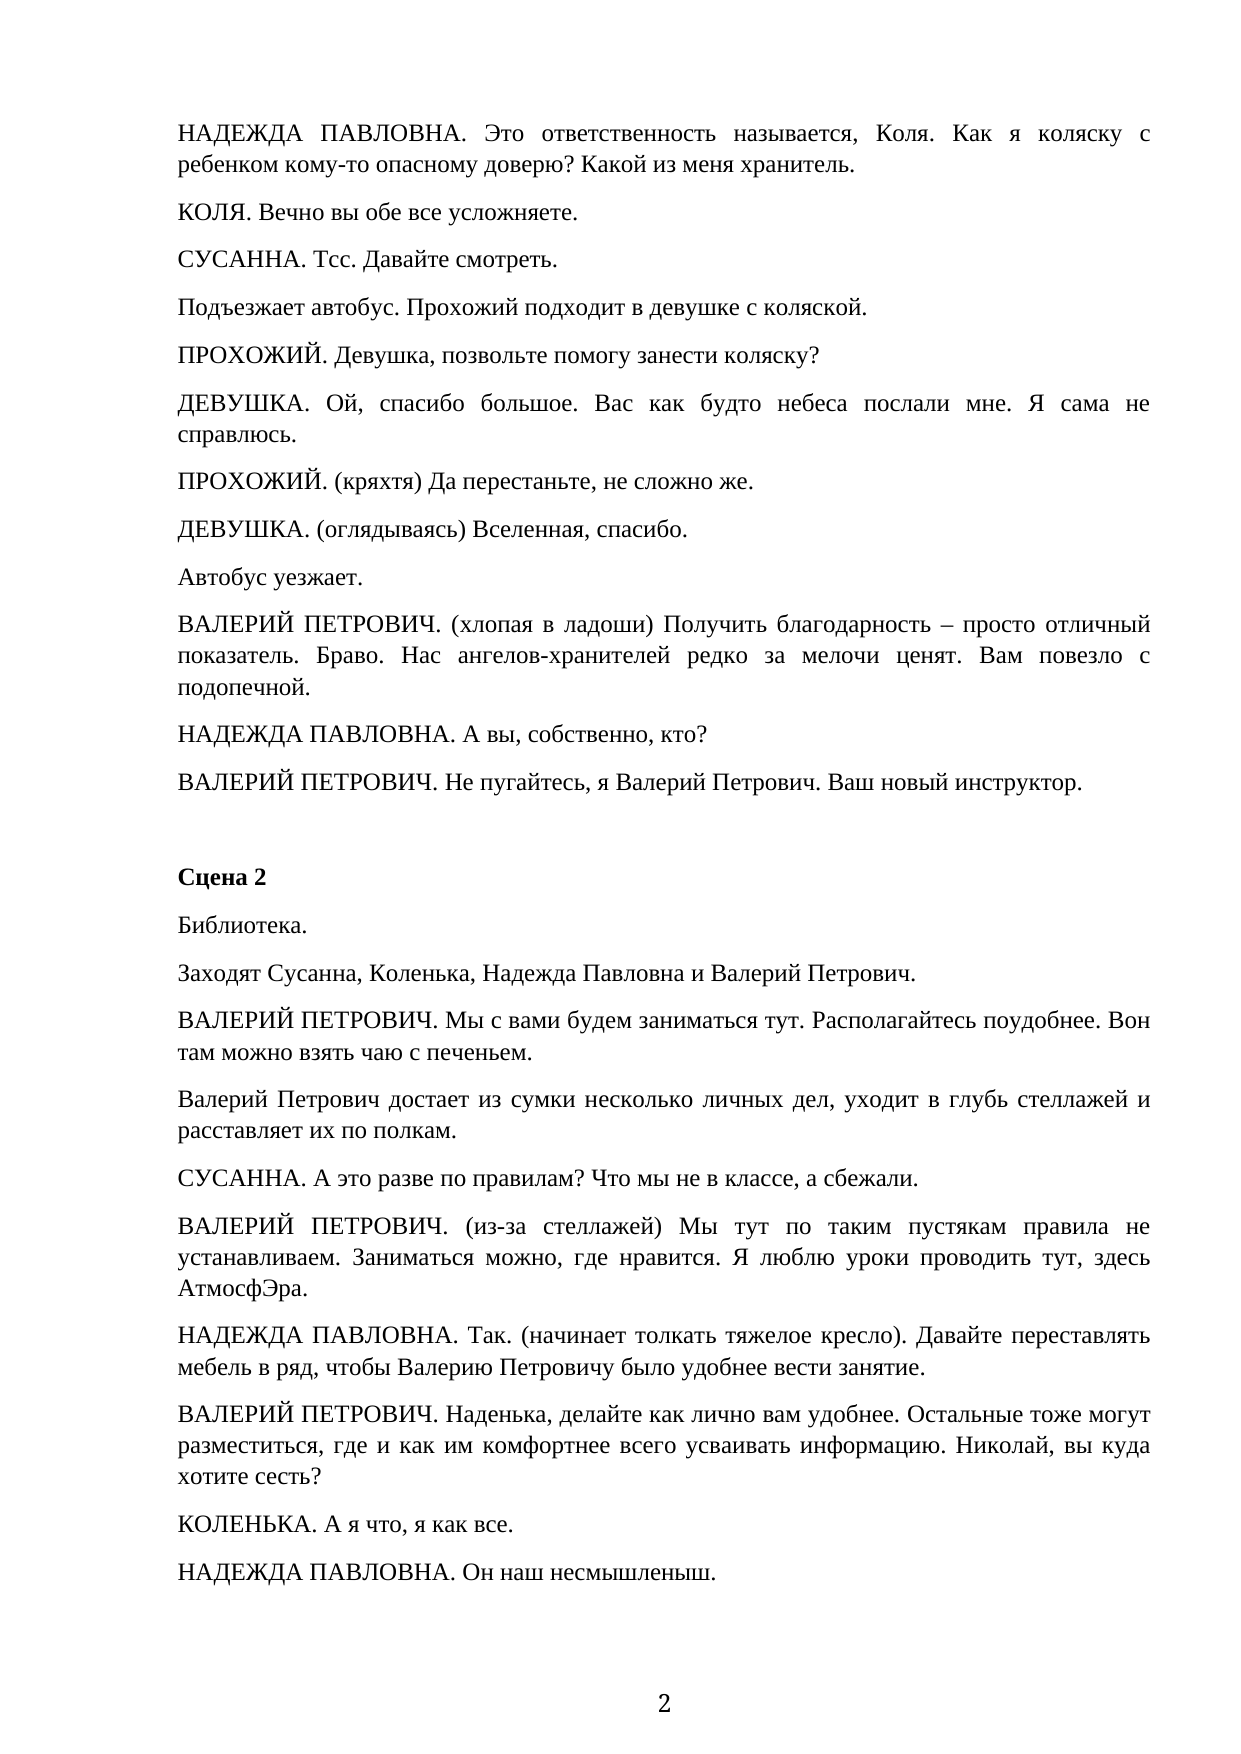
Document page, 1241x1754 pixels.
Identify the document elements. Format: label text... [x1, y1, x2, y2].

text СУСАННА. А это разве по правилам? Что мы не в классе, а сбежали. [177, 1163, 1152, 1192]
text ПРОХОЖИЙ. (кряхтя) Да перестаньте, не сложно же. [177, 466, 1152, 495]
text Заходят Сусанна, Коленька, Надежда Павловна и Валерий Петрович. [177, 958, 1152, 987]
text НАДЕЖДА ПАВЛОВНА. Это ответственность называется, Коля. Как я коляску с ребенком кому-то опасному доверю? Какой из меня хранитель. [177, 118, 1152, 178]
text Валерий Петрович достает из сумки несколько личных дел, уходит в глубь стеллажей и расставляет их по полкам. [177, 1084, 1152, 1144]
text КОЛЯ. Вечно вы обе все усложняете. [177, 197, 1152, 226]
text Сцена 2 [177, 862, 1152, 891]
text ВАЛЕРИЙ ПЕТРОВИЧ. Не пугайтесь, я Валерий Петрович. Ваш новый инструктор. [177, 767, 1152, 796]
text ДЕВУШКА. Ой, спасибо большое. Вас как будто небеса послали мне. Я сама не справлюсь. [177, 388, 1152, 447]
text ВАЛЕРИЙ ПЕТРОВИЧ. Наденька, делайте как лично вам удобнее. Остальные тоже могут разместиться, где и как им комфортнее всего усваивать информацию. Николай, вы куда хотите сесть? [177, 1399, 1152, 1490]
text ДЕВУШКА. (оглядываясь) Вселенная, спасибо. [177, 514, 1152, 543]
text Библиотека. [177, 910, 1152, 939]
text КОЛЕНЬКА. А я что, я как все. [177, 1509, 1152, 1538]
text ВАЛЕРИЙ ПЕТРОВИЧ. Мы с вами будем заниматься тут. Располагайтесь поудобнее. Вон там можно взять чаю с печеньем. [177, 1006, 1152, 1065]
text НАДЕЖДА ПАВЛОВНА. Он наш несмышленыш. [177, 1557, 1152, 1586]
text НАДЕЖДА ПАВЛОВНА. Так. (начинает толкать тяжелое кресло). Давайте переставлять мебель в ряд, чтобы Валерию Петровичу было удобнее вести занятие. [177, 1321, 1152, 1380]
text СУСАННА. Тсс. Давайте смотреть. [177, 244, 1152, 273]
text ВАЛЕРИЙ ПЕТРОВИЧ. (из-за стеллажей) Мы тут по таким пустякам правила не устанавливаем. Заниматься можно, где нравится. Я люблю уроки проводить тут, здесь АтмосфЭра. [177, 1211, 1152, 1302]
text НАДЕЖДА ПАВЛОВНА. А вы, собственно, кто? [177, 719, 1152, 748]
text ВАЛЕРИЙ ПЕТРОВИЧ. (хлопая в ладоши) Получить благодарность – просто отличный показатель. Браво. Нас ангелов-хранителей редко за мелочи ценят. Вам повезло с подопечной. [177, 609, 1152, 700]
text ПРОХОЖИЙ. Девушка, позвольте помогу занести коляску? [177, 340, 1152, 369]
text Подъезжает автобус. Прохожий подходит в девушке с коляской. [177, 292, 1152, 321]
text Автобус уезжает. [177, 562, 1152, 591]
